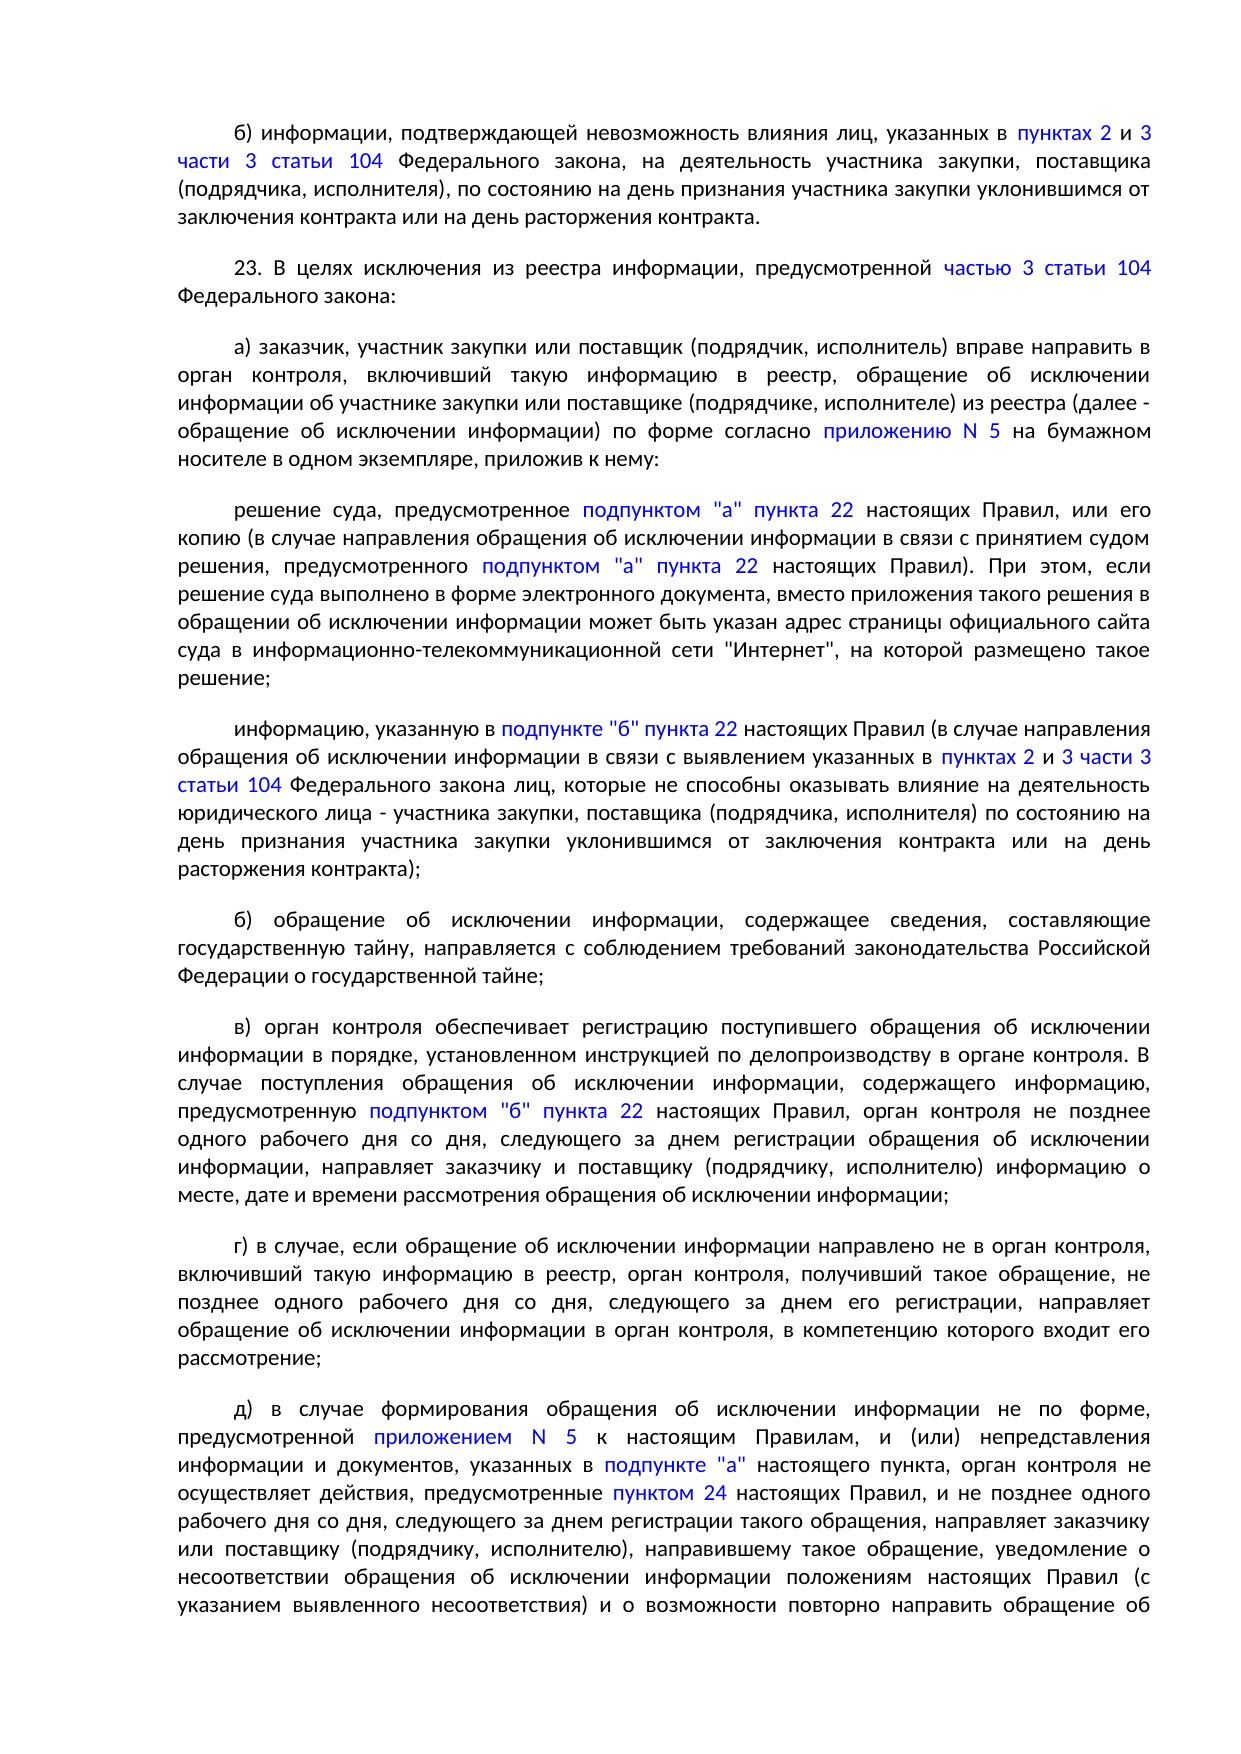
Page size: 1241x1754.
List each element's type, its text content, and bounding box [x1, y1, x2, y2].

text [177, 1394, 1152, 1618]
text 23. В целях исключения из реестра информации, предусмотренной частью 3 статьи 104 Федерального закона: [177, 253, 1152, 309]
text информацию, указанную в подпункте "б" пункта 22 настоящих Правил (в случае направления обращения об исключении информации в связи с выявлением указанных в пунктах 2 и 3 части 3 статьи 104 Федерального закона лиц, которые не способны оказывать влияние на деятельность юридического лица - участника закупки, поставщика (подрядчика, исполнителя) по состоянию на день признания участника закупки уклонившимся от заключения контракта или на день расторжения контракта); [177, 714, 1152, 882]
text в) орган контроля обеспечивает регистрацию поступившего обращения об исключении информации в порядке, установленном инструкцией по делопроизводству в органе контроля. В случае поступления обращения об исключении информации, содержащего информацию, предусмотренную подпунктом "б" пункта 22 настоящих Правил, орган контроля не позднее одного рабочего дня со дня, следующего за днем регистрации обращения об исключении информации, направляет заказчику и поставщику (подрядчику, исполнителю) информацию о месте, дате и времени рассмотрения обращения об исключении информации; [177, 1012, 1152, 1208]
text решение суда, предусмотренное подпунктом "а" пункта 22 настоящих Правил, или его копию (в случае направления обращения об исключении информации в связи с принятием судом решения, предусмотренного подпунктом "а" пункта 22 настоящих Правил). При этом, если решение суда выполнено в форме электронного документа, вместо приложения такого решения в обращении об исключении информации может быть указан адрес страницы официального сайта суда в информационно-телекоммуникационной сети "Интернет", на которой размещено такое решение; [177, 495, 1152, 691]
text г) в случае, если обращение об исключении информации направлено не в орган контроля, включивший такую информацию в реестр, орган контроля, получивший такое обращение, не позднее одного рабочего дня со дня, следующего за днем его регистрации, направляет обращение об исключении информации в орган контроля, в компетенцию которого входит его рассмотрение; [177, 1231, 1152, 1371]
text б) информации, подтверждающей невозможность влияния лиц, указанных в пунктах 2 и 3 части 3 статьи 104 Федерального закона, на деятельность участника закупки, поставщика (подрядчика, исполнителя), по состоянию на день признания участника закупки уклонившимся от заключения контракта или на день расторжения контракта. [177, 118, 1152, 230]
text а) заказчик, участник закупки или поставщик (подрядчик, исполнитель) вправе направить в орган контроля, включивший такую информацию в реестр, обращение об исключении информации об участнике закупки или поставщике (подрядчике, исполнителе) из реестра (далее - обращение об исключении информации) по форме согласно приложению N 5 на бумажном носителе в одном экземпляре, приложив к нему: [177, 332, 1152, 472]
text б) обращение об исключении информации, содержащее сведения, составляющие государственную тайну, направляется с соблюдением требований законодательства Российской Федерации о государственной тайне; [177, 905, 1152, 989]
